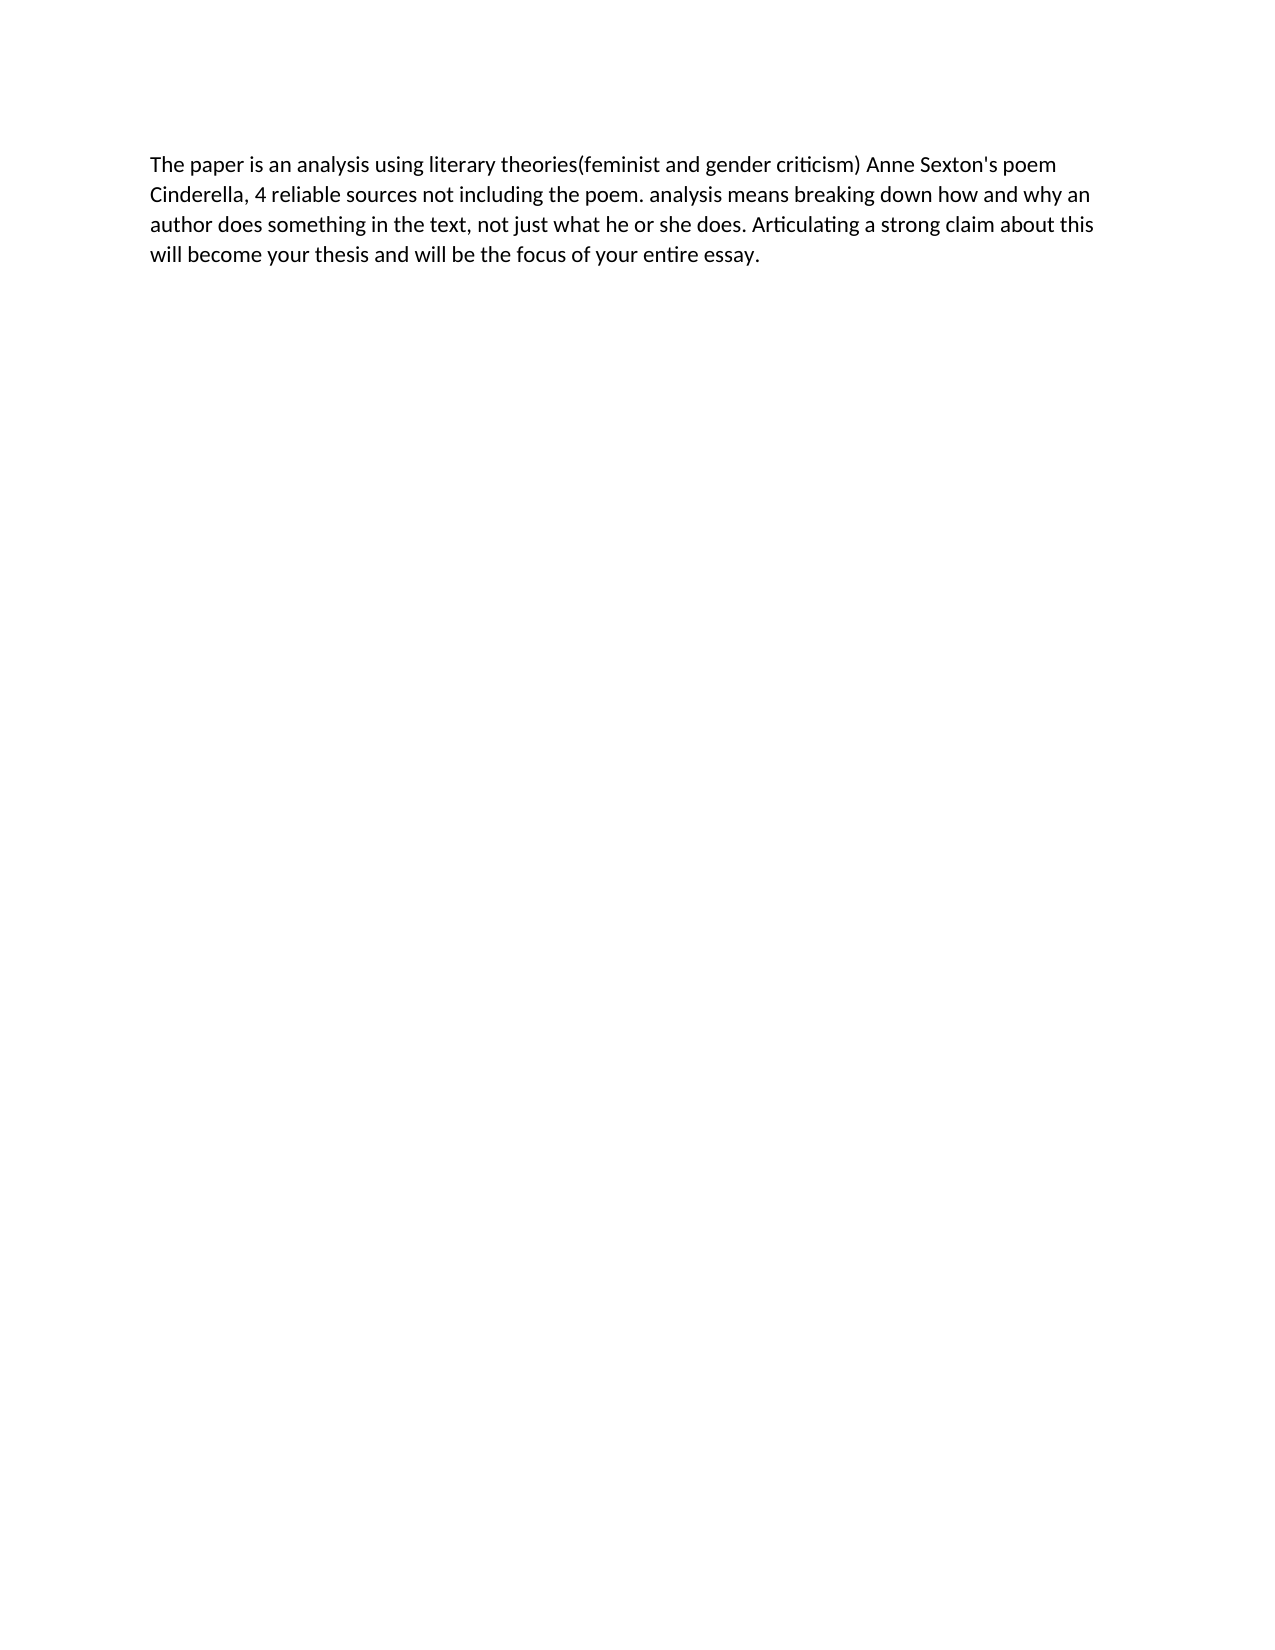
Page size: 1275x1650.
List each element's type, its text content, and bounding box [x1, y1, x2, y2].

text The paper is an analysis using literary theories(feminist and gender criticism) Anne Sexton's poem Cinderella, 4 reliable sources not including the poem. analysis means breaking down how and why an author does something in the text, not just what he or she does. Articulating a strong claim about this will become your thesis and will be the focus of your entire essay. [150, 150, 1125, 269]
